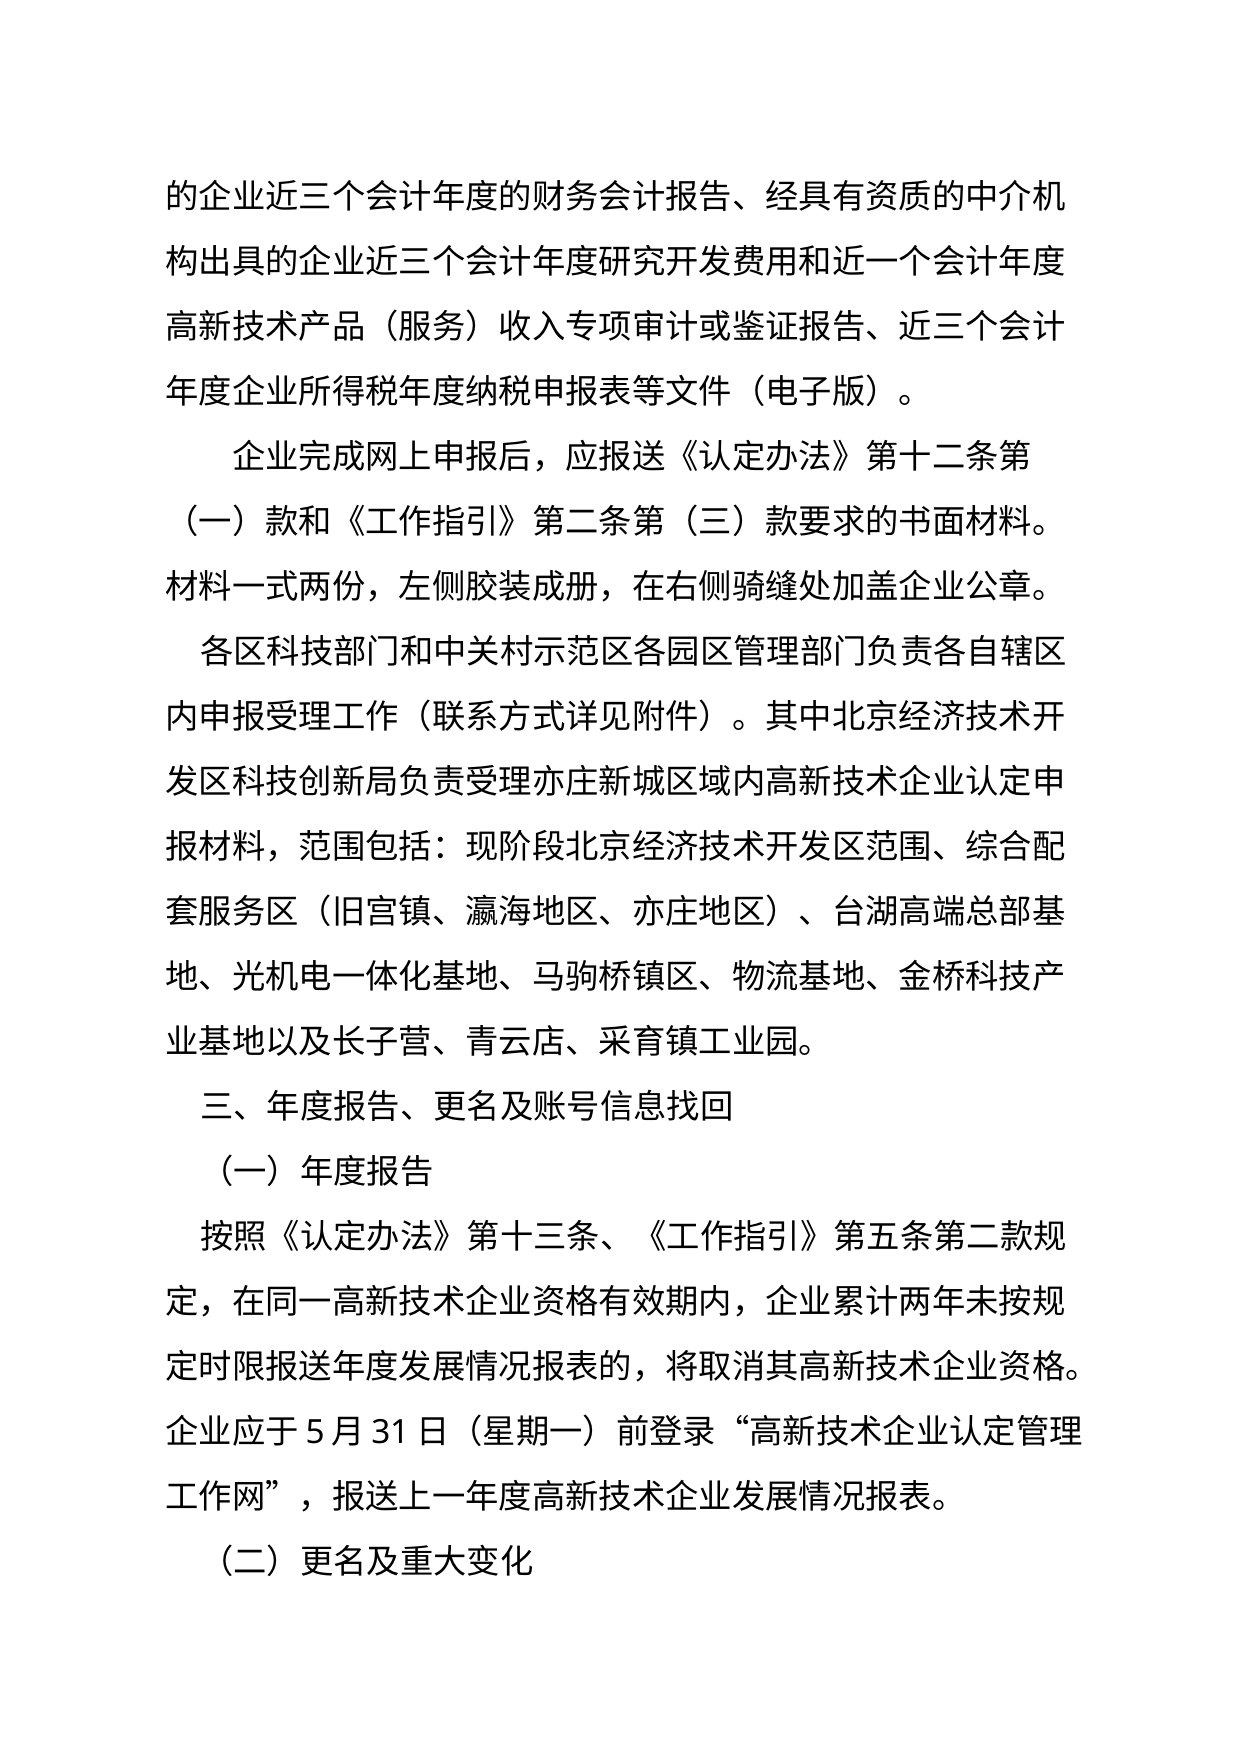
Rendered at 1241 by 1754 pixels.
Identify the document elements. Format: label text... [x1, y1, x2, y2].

text 各区科技部门和中关村示范区各园区管理部门负责各自辖区内申报受理工作（联系方式详见附件）。其中北京经济技术开发区科技创新局负责受理亦庄新城区域内高新技术企业认定申报材料，范围包括：现阶段北京经济技术开发区范围、综合配套服务区（旧宫镇、瀛海地区、亦庄地区）、台湖高端总部基地、光机电一体化基地、马驹桥镇区、物流基地、金桥科技产业基地以及长子营、青云店、采育镇工业园。 [165, 617, 1087, 1072]
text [165, 162, 1087, 422]
text 按照《认定办法》第十三条、《工作指引》第五条第二款规定，在同一高新技术企业资格有效期内，企业累计两年未按规定时限报送年度发展情况报表的，将取消其高新技术企业资格。企业应于5月31日（星期一）前登录“高新技术企业认定管理工作网”，报送上一年度高新技术企业发展情况报表。 [165, 1202, 1087, 1527]
text （一）年度报告 [165, 1137, 1087, 1202]
text 三、年度报告、更名及账号信息找回 [165, 1072, 1087, 1137]
text 企业完成网上申报后，应报送《认定办法》第十二条第（一）款和《工作指引》第二条第（三）款要求的书面材料。材料一式两份，左侧胶装成册，在右侧骑缝处加盖企业公章。 [165, 422, 1087, 617]
text （二）更名及重大变化 [165, 1527, 1087, 1592]
